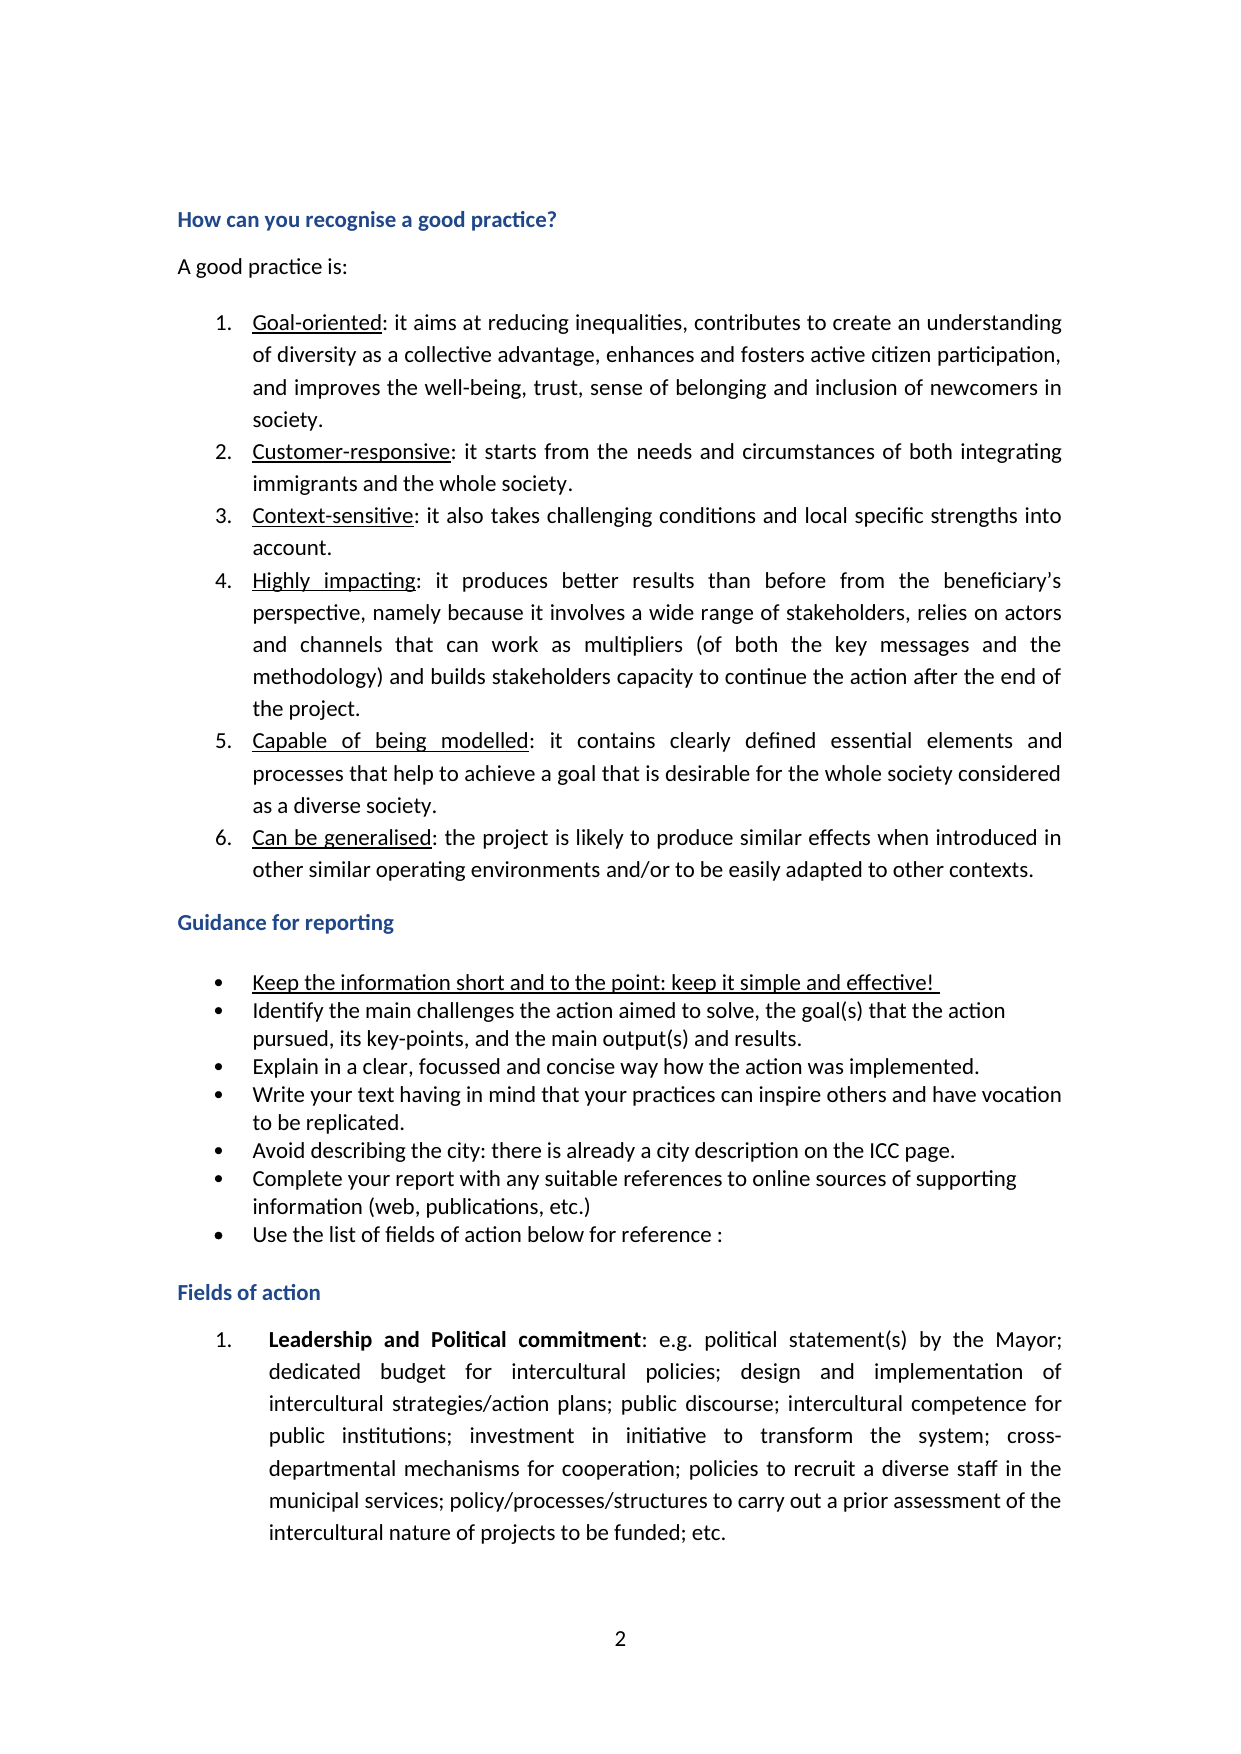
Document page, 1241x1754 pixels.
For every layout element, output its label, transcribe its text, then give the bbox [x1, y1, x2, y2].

list Customer-responsive: it starts from the needs and circumstances of both integrating immigrants and the whole society. [215, 437, 1063, 497]
list Explain in a clear, focussed and concise way how the action was implemented. [215, 1052, 1063, 1080]
list Goal-oriented: it aims at reducing inequalities, contributes to create an understanding of diversity as a collective advantage, enhances and fosters active citizen participation, and improves the well-being, trust, sense of belonging and inclusion of newcomers in society. [215, 308, 1063, 433]
list Avoid describing the city: there is already a city description on the ICC page. [215, 1136, 1063, 1164]
text A good practice is: [177, 252, 1063, 280]
list Complete your report with any suitable references to online sources of supporting information (web, publications, etc.) [215, 1164, 1063, 1221]
list Identify the main challenges the action aimed to solve, the goal(s) that the action pursued, its key-points, and the main output(s) and results. [215, 996, 1063, 1052]
list Leadership and Political commitment: e.g. political statement(s) by the Mayor; dedicated budget for intercultural policies; design and implementation of intercultural strategies/action plans; public discourse; intercultural competence for public institutions; investment in initiative to transform the system; cross-departmental mechanisms for cooperation; policies to recruit a diverse staff in the municipal services; policy/processes/structures to carry out a prior assessment of the intercultural nature of projects to be funded; etc. [215, 1325, 1063, 1546]
list Context-sensitive: it also takes challenging conditions and local specific strengths into account. [215, 501, 1063, 562]
subtitle Fields of action [177, 1278, 1063, 1306]
list Write your text having in mind that your practices can inspire others and have vocation to be replicated. [215, 1080, 1063, 1136]
list Can be generalised: the project is likely to produce similar effects when introduced in other similar operating environments and/or to be easily adapted to other contexts. [215, 823, 1063, 883]
list Keep the information short and to the point: keep it simple and effective! [215, 968, 1063, 996]
list Highly impacting: it produces better results than before from the beneficiary’s perspective, namely because it involves a wide range of stakeholders, relies on actors and channels that can work as multipliers (of both the key messages and the methodology) and builds stakeholders capacity to continue the action after the end of the project. [215, 566, 1063, 722]
list Capable of being modelled: it contains clearly defined essential elements and processes that help to achieve a goal that is desirable for the whole society considered as a diverse society. [215, 727, 1063, 819]
subtitle How can you recognise a good practice? [177, 205, 1063, 233]
subtitle Guidance for reporting [177, 908, 1063, 936]
list Use the list of fields of action below for reference : [215, 1221, 1063, 1248]
